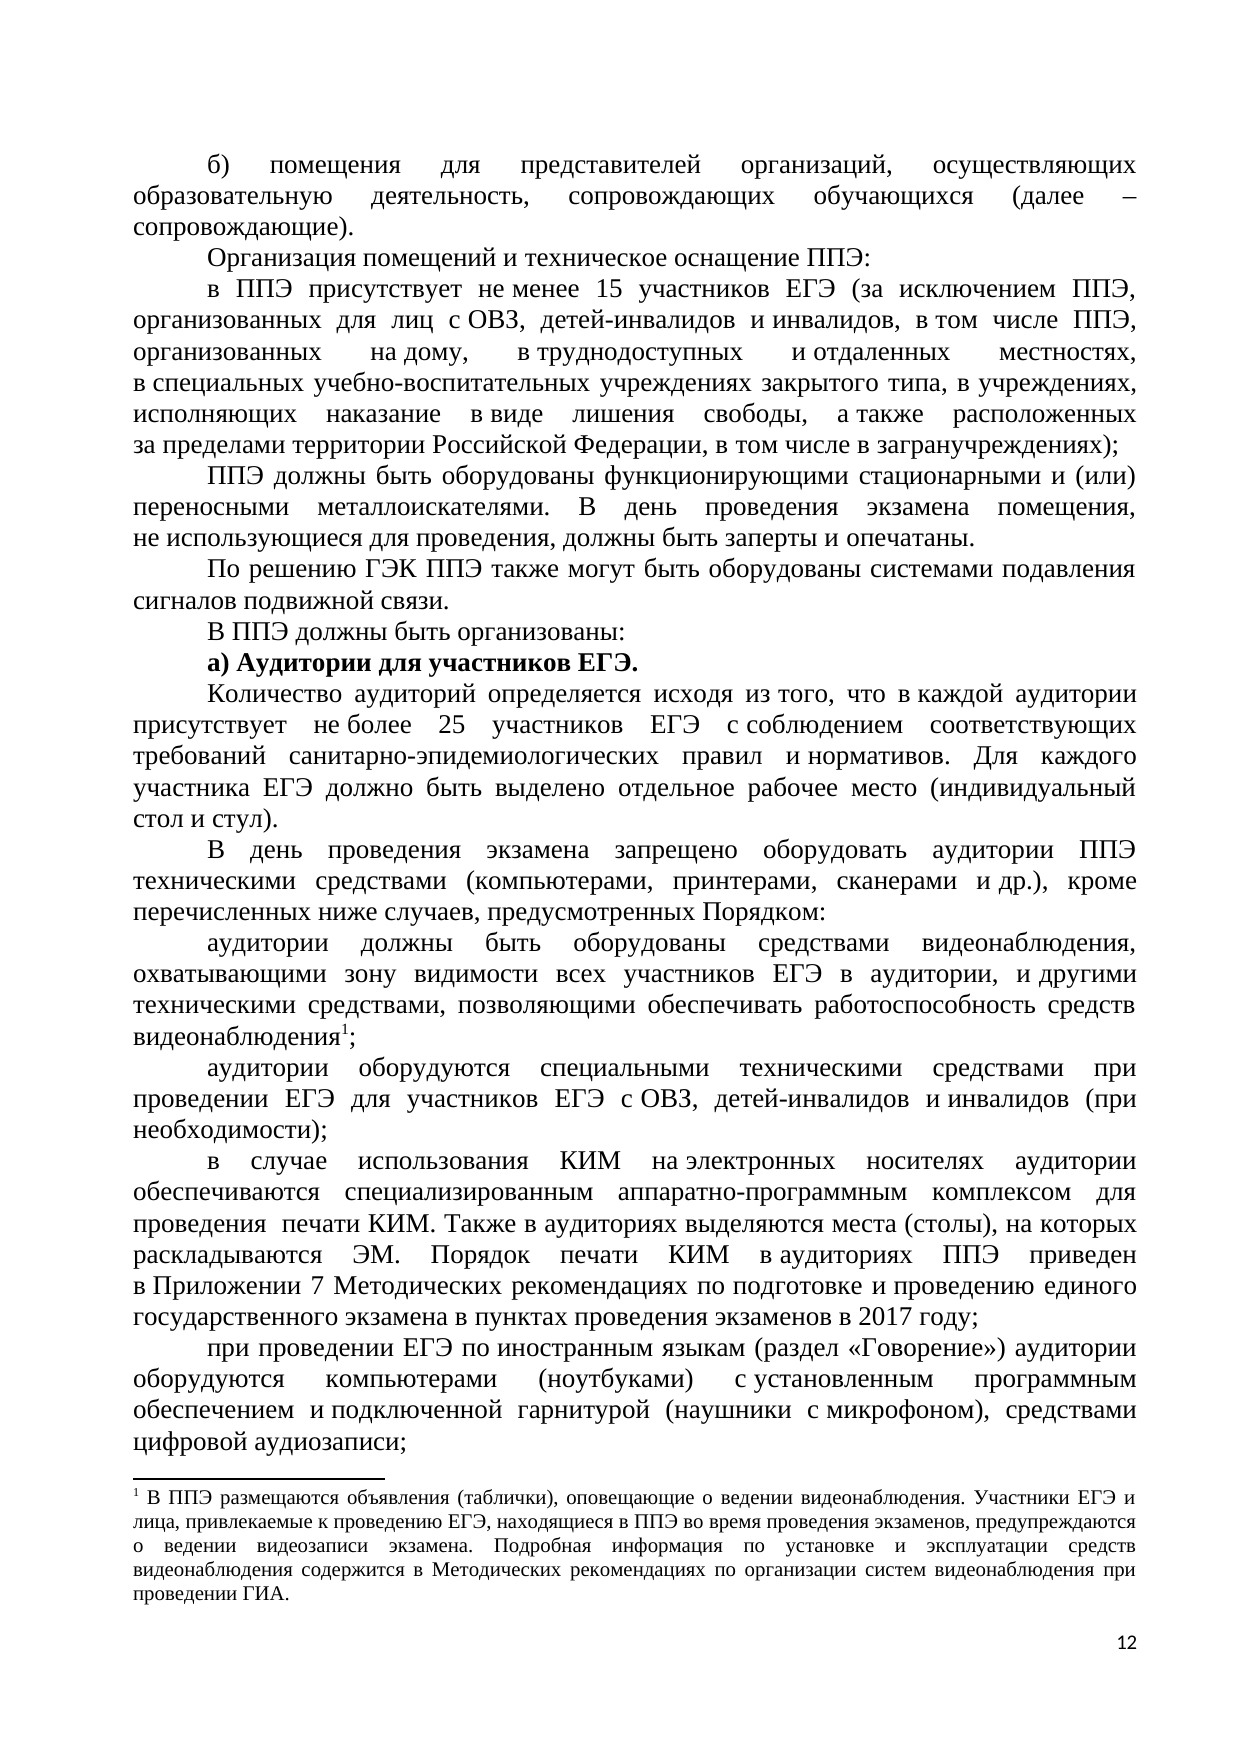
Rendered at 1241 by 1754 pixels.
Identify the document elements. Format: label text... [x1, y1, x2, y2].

text б) помещения для представителей организаций, осуществляющих образовательную деятельность, сопровождающих обучающихся (далее – сопровождающие). [133, 148, 1137, 241]
text в ППЭ присутствует не менее 15 участников ЕГЭ (за исключением ППЭ, организованных для лиц с ОВЗ, детей-инвалидов и инвалидов, в том числе ППЭ, организованных на дому, в труднодоступных и отдаленных местностях, в специальных учебно-воспитательных учреждениях закрытого типа, в учреждениях, исполняющих наказание в виде лишения свободы, а также расположенных за пределами территории Российской Федерации, в том числе в загранучреждениях); [133, 272, 1137, 459]
text а) Аудитории для участников ЕГЭ. [133, 646, 1137, 677]
text Организация помещений и техническое оснащение ППЭ: [133, 241, 1137, 272]
text Количество аудиторий определяется исходя из того, что в каждой аудитории присутствует не более 25 участников ЕГЭ с соблюдением соответствующих требований санитарно-эпидемиологических правил и нормативов. Для каждого участника ЕГЭ должно быть выделено отдельное рабочее место (индивидуальный стол и стул). [133, 677, 1137, 833]
text аудитории должны быть оборудованы средствами видеонаблюдения, охватывающими зону видимости всех участников ЕГЭ в аудитории, и другими техническими средствами, позволяющими обеспечивать работоспособность средств видеонаблюдения; [133, 926, 1137, 1051]
text По решению ГЭК ППЭ также могут быть оборудованы системами подавления сигналов подвижной связи. [133, 553, 1137, 615]
text В день проведения экзамена запрещено оборудовать аудитории ППЭ техническими средствами (компьютерами, принтерами, сканерами и др.), кроме перечисленных ниже случаев, предусмотренных Порядком: [133, 833, 1137, 926]
text ППЭ должны быть оборудованы функционирующими стационарными и (или) переносными металлоискателями. В день проведения экзамена помещения, не использующиеся для проведения, должны быть заперты и опечатаны. [133, 459, 1137, 553]
text при проведении ЕГЭ по иностранным языкам (раздел «Говорение») аудитории оборудуются компьютерами (ноутбуками) с установленным программным обеспечением и подключенной гарнитурой (наушники с микрофоном), средствами цифровой аудиозаписи; [133, 1331, 1137, 1456]
text В ППЭ должны быть организованы: [133, 615, 1137, 646]
text в случае использования КИМ на электронных носителях аудитории обеспечиваются специализированным аппаратно-программным комплексом для проведения печати КИМ. Также в аудиториях выделяются места (столы), на которых раскладываются ЭМ. Порядок печати КИМ в аудиториях ППЭ приведен в Приложении 7 Методических рекомендациях по подготовке и проведению единого государственного экзамена в пунктах проведения экзаменов в 2017 году; [133, 1144, 1137, 1331]
text аудитории оборудуются специальными техническими средствами при проведении ЕГЭ для участников ЕГЭ с ОВЗ, детей-инвалидов и инвалидов (при необходимости); [133, 1051, 1137, 1144]
